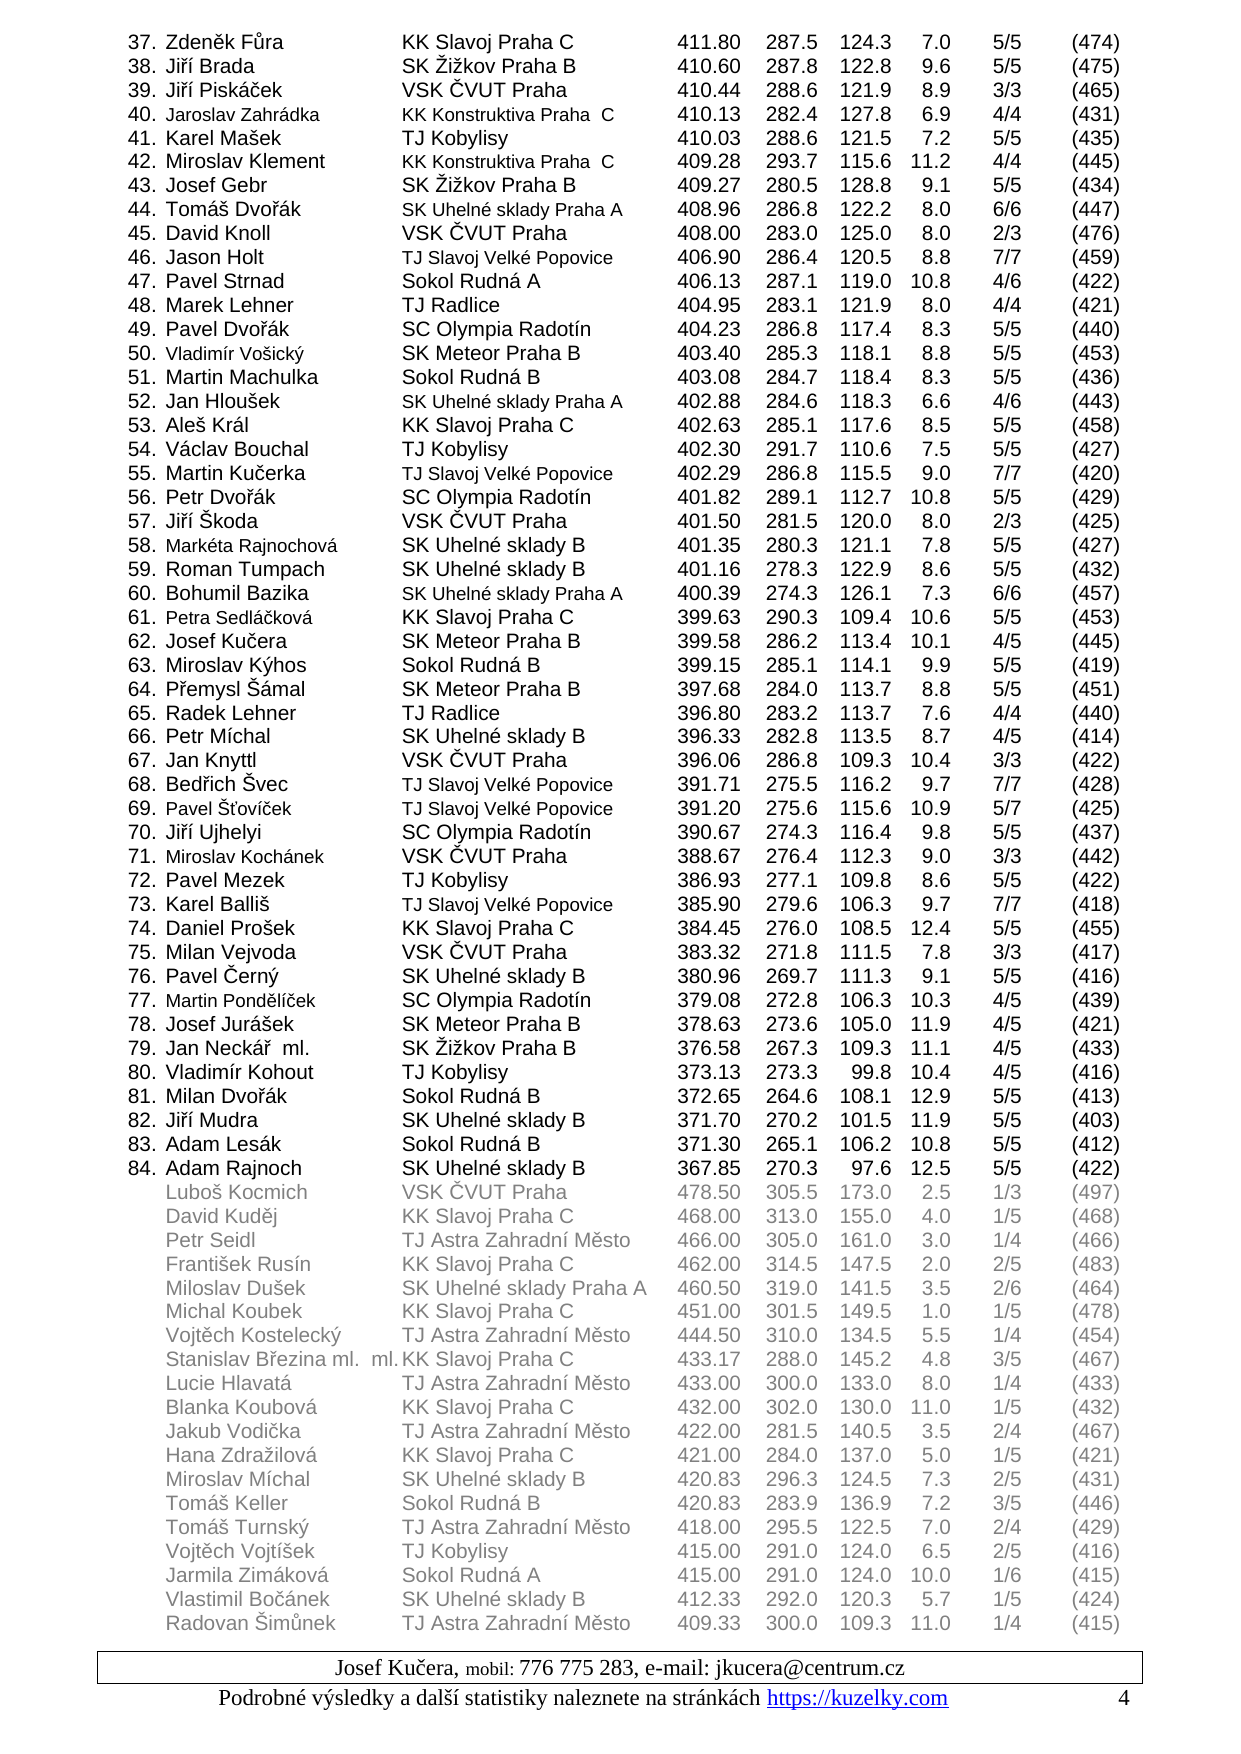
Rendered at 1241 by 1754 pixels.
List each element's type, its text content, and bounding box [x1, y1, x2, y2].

text 83. Adam Lesák Sokol Rudná B 371.30 265.1 106.2 10.8 5/5 (412) [106, 1132, 1134, 1156]
text 82. Jiří Mudra SK Uhelné sklady B 371.70 270.2 101.5 11.9 5/5 (403) [106, 1108, 1134, 1132]
text 43. Josef Gebr SK Žižkov Praha B 409.27 280.5 128.8 9.1 5/5 (434) [106, 173, 1134, 197]
text 54. Václav Bouchal TJ Kobylisy 402.30 291.7 110.6 7.5 5/5 (427) [106, 437, 1134, 461]
text 66. Petr Míchal SK Uhelné sklady B 396.33 282.8 113.5 8.7 4/5 (414) [106, 724, 1134, 748]
text 75. Milan Vejvoda VSK ČVUT Praha 383.32 271.8 111.5 7.8 3/3 (417) [106, 940, 1134, 964]
text Lucie Hlavatá TJ Astra Zahradní Město 433.00 300.0 133.0 8.0 1/4 (433) [106, 1371, 1134, 1395]
text 77. Martin Pondělíček SC Olympia Radotín 379.08 272.8 106.3 10.3 4/5 (439) [106, 988, 1134, 1012]
text 73. Karel Balliš TJ Slavoj Velké Popovice 385.90 279.6 106.3 9.7 7/7 (418) [106, 892, 1134, 916]
text 78. Josef Jurášek SK Meteor Praha B 378.63 273.6 105.0 11.9 4/5 (421) [106, 1012, 1134, 1036]
text 76. Pavel Černý SK Uhelné sklady B 380.96 269.7 111.3 9.1 5/5 (416) [106, 964, 1134, 988]
text 59. Roman Tumpach SK Uhelné sklady B 401.16 278.3 122.9 8.6 5/5 (432) [106, 557, 1134, 581]
text 38. Jiří Brada SK Žižkov Praha B 410.60 287.8 122.8 9.6 5/5 (475) [106, 53, 1134, 77]
text 84. Adam Rajnoch SK Uhelné sklady B 367.85 270.3 97.6 12.5 5/5 (422) [106, 1156, 1134, 1179]
text 37. Zdeněk Fůra KK Slavoj Praha C 411.80 287.5 124.3 7.0 5/5 (474) [106, 29, 1134, 53]
text 42. Miroslav Klement KK Konstruktiva Praha C 409.28 293.7 115.6 11.2 4/4 (445) [106, 149, 1134, 173]
text 71. Miroslav Kochánek VSK ČVUT Praha 388.67 276.4 112.3 9.0 3/3 (442) [106, 844, 1134, 868]
text Tomáš Keller Sokol Rudná B 420.83 283.9 136.9 7.2 3/5 (446) [106, 1491, 1134, 1515]
text 48. Marek Lehner TJ Radlice 404.95 283.1 121.9 8.0 4/4 (421) [106, 293, 1134, 317]
text 46. Jason Holt TJ Slavoj Velké Popovice 406.90 286.4 120.5 8.8 7/7 (459) [106, 245, 1134, 269]
text Miloslav Dušek SK Uhelné sklady Praha A 460.50 319.0 141.5 3.5 2/6 (464) [106, 1275, 1134, 1299]
text 62. Josef Kučera SK Meteor Praha B 399.58 286.2 113.4 10.1 4/5 (445) [106, 628, 1134, 652]
text 55. Martin Kučerka TJ Slavoj Velké Popovice 402.29 286.8 115.5 9.0 7/7 (420) [106, 461, 1134, 485]
text 64. Přemysl Šámal SK Meteor Praha B 397.68 284.0 113.7 8.8 5/5 (451) [106, 676, 1134, 700]
text Blanka Koubová KK Slavoj Praha C 432.00 302.0 130.0 11.0 1/5 (432) [106, 1395, 1134, 1419]
text 67. Jan Knyttl VSK ČVUT Praha 396.06 286.8 109.3 10.4 3/3 (422) [106, 748, 1134, 772]
text 53. Aleš Král KK Slavoj Praha C 402.63 285.1 117.6 8.5 5/5 (458) [106, 413, 1134, 437]
text 39. Jiří Piskáček VSK ČVUT Praha 410.44 288.6 121.9 8.9 3/3 (465) [106, 77, 1134, 101]
text 68. Bedřich Švec TJ Slavoj Velké Popovice 391.71 275.5 116.2 9.7 7/7 (428) [106, 772, 1134, 796]
text Vojtěch Vojtíšek TJ Kobylisy 415.00 291.0 124.0 6.5 2/5 (416) [106, 1539, 1134, 1563]
text 69. Pavel Šťovíček TJ Slavoj Velké Popovice 391.20 275.6 115.6 10.9 5/7 (425) [106, 796, 1134, 820]
text 56. Petr Dvořák SC Olympia Radotín 401.82 289.1 112.7 10.8 5/5 (429) [106, 485, 1134, 509]
text 51. Martin Machulka Sokol Rudná B 403.08 284.7 118.4 8.3 5/5 (436) [106, 365, 1134, 389]
text 52. Jan Hloušek SK Uhelné sklady Praha A 402.88 284.6 118.3 6.6 4/6 (443) [106, 389, 1134, 413]
text 50. Vladimír Vošický SK Meteor Praha B 403.40 285.3 118.1 8.8 5/5 (453) [106, 341, 1134, 365]
text Luboš Kocmich VSK ČVUT Praha 478.50 305.5 173.0 2.5 1/3 (497) [106, 1179, 1134, 1203]
text Michal Koubek KK Slavoj Praha C 451.00 301.5 149.5 1.0 1/5 (478) [106, 1299, 1134, 1323]
text Hana Zdražilová KK Slavoj Praha C 421.00 284.0 137.0 5.0 1/5 (421) [106, 1443, 1134, 1467]
text 60. Bohumil Bazika SK Uhelné sklady Praha A 400.39 274.3 126.1 7.3 6/6 (457) [106, 581, 1134, 604]
text 74. Daniel Prošek KK Slavoj Praha C 384.45 276.0 108.5 12.4 5/5 (455) [106, 916, 1134, 940]
text Vojtěch Kostelecký TJ Astra Zahradní Město 444.50 310.0 134.5 5.5 1/4 (454) [106, 1323, 1134, 1347]
text 58. Markéta Rajnochová SK Uhelné sklady B 401.35 280.3 121.1 7.8 5/5 (427) [106, 533, 1134, 557]
text 79. Jan Neckář ml. SK Žižkov Praha B 376.58 267.3 109.3 11.1 4/5 (433) [106, 1036, 1134, 1060]
text Stanislav Březina ml. ml. KK Slavoj Praha C 433.17 288.0 145.2 4.8 3/5 (467) [106, 1347, 1134, 1371]
text Vlastimil Bočánek SK Uhelné sklady B 412.33 292.0 120.3 5.7 1/5 (424) [106, 1587, 1134, 1611]
text 40. Jaroslav Zahrádka KK Konstruktiva Praha C 410.13 282.4 127.8 6.9 4/4 (431) [106, 101, 1134, 125]
text 45. David Knoll VSK ČVUT Praha 408.00 283.0 125.0 8.0 2/3 (476) [106, 221, 1134, 245]
text 65. Radek Lehner TJ Radlice 396.80 283.2 113.7 7.6 4/4 (440) [106, 700, 1134, 724]
text 47. Pavel Strnad Sokol Rudná A 406.13 287.1 119.0 10.8 4/6 (422) [106, 269, 1134, 293]
text 57. Jiří Škoda VSK ČVUT Praha 401.50 281.5 120.0 8.0 2/3 (425) [106, 509, 1134, 533]
text Radovan Šimůnek TJ Astra Zahradní Město 409.33 300.0 109.3 11.0 1/4 (415) [106, 1611, 1134, 1635]
text František Rusín KK Slavoj Praha C 462.00 314.5 147.5 2.0 2/5 (483) [106, 1251, 1134, 1275]
text 61. Petra Sedláčková KK Slavoj Praha C 399.63 290.3 109.4 10.6 5/5 (453) [106, 604, 1134, 628]
text Petr Seidl TJ Astra Zahradní Město 466.00 305.0 161.0 3.0 1/4 (466) [106, 1227, 1134, 1251]
text Jakub Vodička TJ Astra Zahradní Město 422.00 281.5 140.5 3.5 2/4 (467) [106, 1419, 1134, 1443]
text 44. Tomáš Dvořák SK Uhelné sklady Praha A 408.96 286.8 122.2 8.0 6/6 (447) [106, 197, 1134, 221]
text 70. Jiří Ujhelyi SC Olympia Radotín 390.67 274.3 116.4 9.8 5/5 (437) [106, 820, 1134, 844]
text 81. Milan Dvořák Sokol Rudná B 372.65 264.6 108.1 12.9 5/5 (413) [106, 1084, 1134, 1108]
text David Kuděj KK Slavoj Praha C 468.00 313.0 155.0 4.0 1/5 (468) [106, 1203, 1134, 1227]
text 49. Pavel Dvořák SC Olympia Radotín 404.23 286.8 117.4 8.3 5/5 (440) [106, 317, 1134, 341]
text Miroslav Míchal SK Uhelné sklady B 420.83 296.3 124.5 7.3 2/5 (431) [106, 1467, 1134, 1491]
text 72. Pavel Mezek TJ Kobylisy 386.93 277.1 109.8 8.6 5/5 (422) [106, 868, 1134, 892]
text 80. Vladimír Kohout TJ Kobylisy 373.13 273.3 99.8 10.4 4/5 (416) [106, 1060, 1134, 1084]
text 63. Miroslav Kýhos Sokol Rudná B 399.15 285.1 114.1 9.9 5/5 (419) [106, 652, 1134, 676]
text Jarmila Zimáková Sokol Rudná A 415.00 291.0 124.0 10.0 1/6 (415) [106, 1563, 1134, 1587]
text 41. Karel Mašek TJ Kobylisy 410.03 288.6 121.5 7.2 5/5 (435) [106, 125, 1134, 149]
text Tomáš Turnský TJ Astra Zahradní Město 418.00 295.5 122.5 7.0 2/4 (429) [106, 1515, 1134, 1539]
